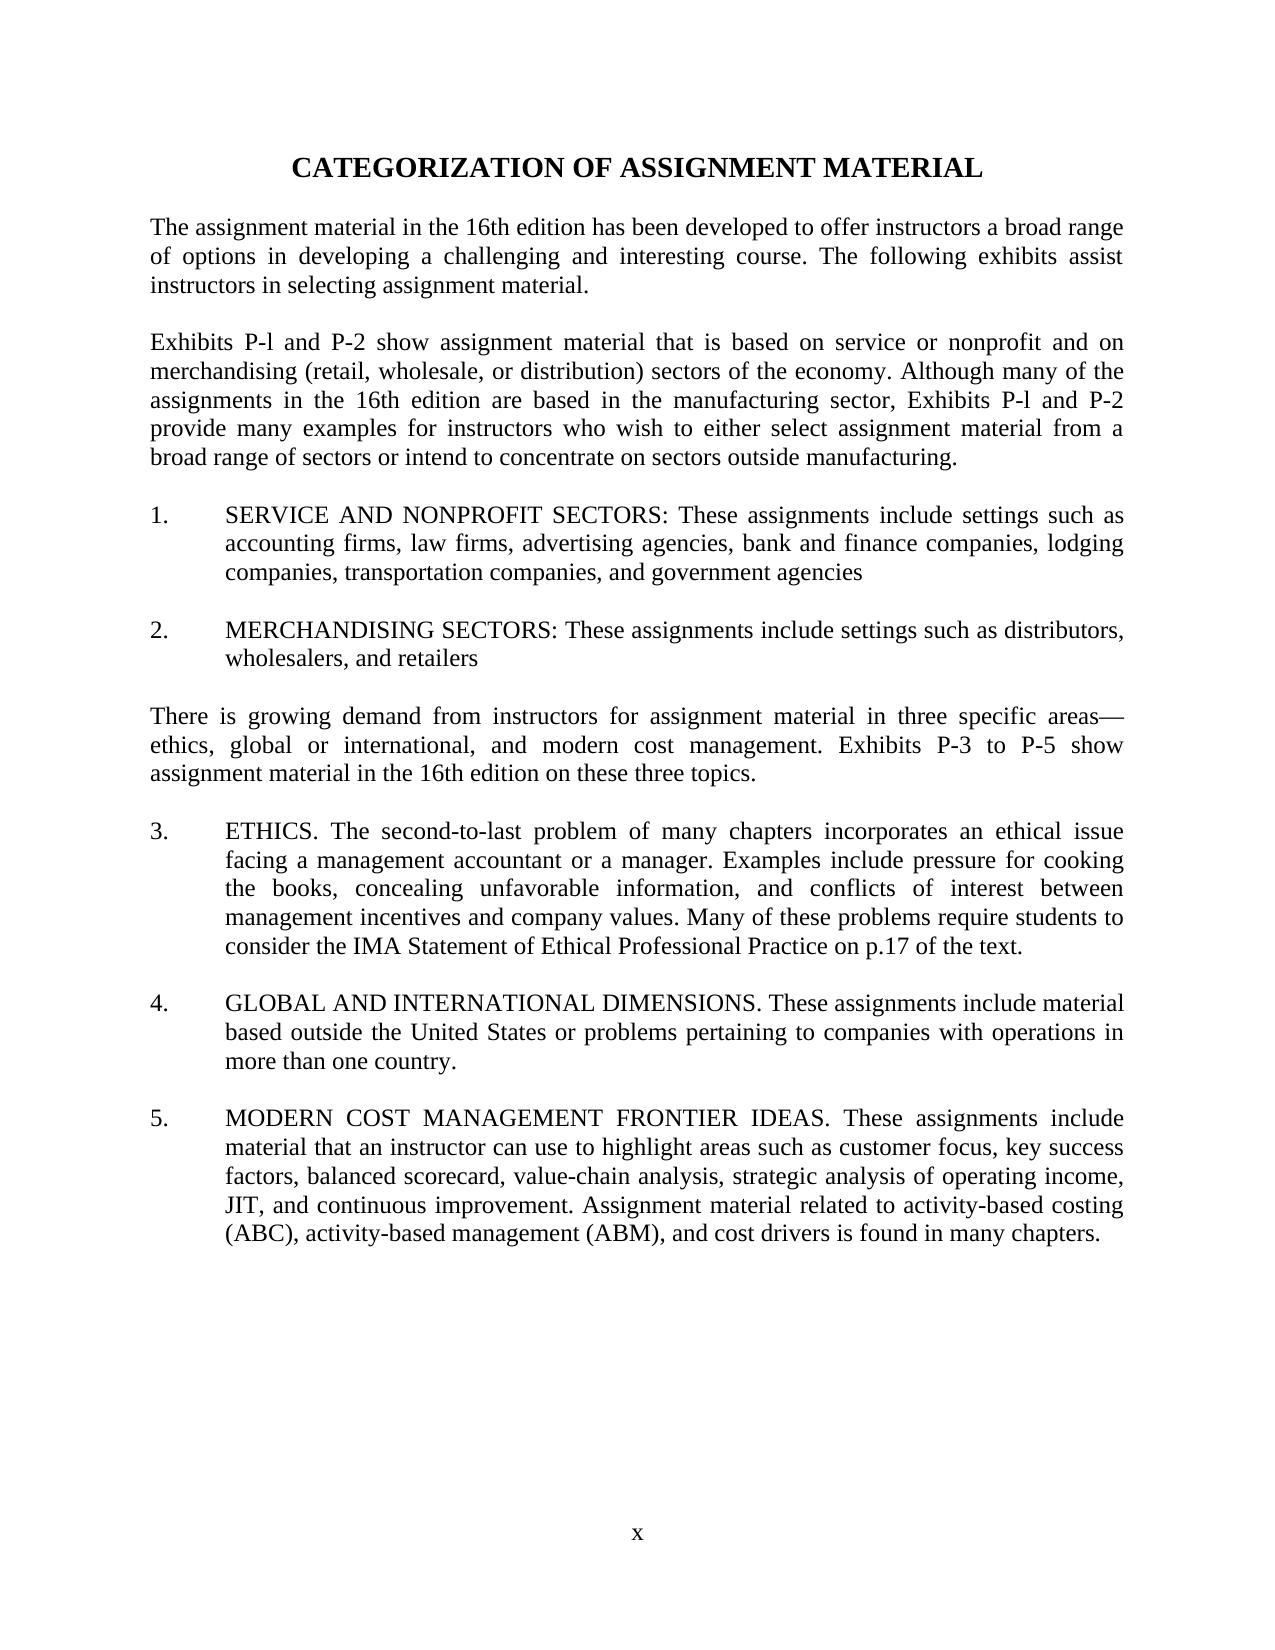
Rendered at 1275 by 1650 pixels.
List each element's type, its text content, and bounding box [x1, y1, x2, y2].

text 4. GLOBAL AND INTERNATIONAL DIMENSIONS. These assignments include material based outside the United States or problems pertaining to companies with operations in more than one country. [150, 988, 1125, 1075]
text 2. MERCHANDISING SECTORS: These assignments include settings such as distributors, wholesalers, and retailers [150, 615, 1125, 672]
text 5. MODERN COST MANAGEMENT FRONTIER IDEAS. These assignments include material that an instructor can use to highlight areas such as customer focus, key success factors, balanced scorecard, value-chain analysis, strategic analysis of operating income, JIT, and continuous improvement. Assignment material related to activity-based costing (ABC), activity-based management (ABM), and cost drivers is found in many chapters. [150, 1103, 1125, 1247]
text 3. ETHICS. The second-to-last problem of many chapters incorporates an ethical issue facing a management accountant or a manager. Examples include pressure for cooking the books, concealing unfavorable information, and conflicts of interest between management incentives and company values. Many of these problems require students to consider the IMA Statement of Ethical Professional Practice on p.17 of the text. [150, 816, 1125, 960]
text 1. SERVICE AND NONPROFIT SECTORS: These assignments include settings such as accounting firms, law firms, advertising agencies, bank and finance companies, lodging companies, transportation companies, and government agencies [150, 500, 1125, 586]
text The assignment material in the 16th edition has been developed to offer instructors a broad range of options in developing a challenging and interesting course. The following exhibits assist instructors in selecting assignment material. [150, 212, 1125, 298]
text Exhibits P-l and P-2 show assignment material that is based on service or nonprofit and on merchandising (retail, wholesale, or distribution) sectors of the economy. Although many of the assignments in the 16th edition are based in the manufacturing sector, Exhibits P-l and P-2 provide many examples for instructors who wish to either select assignment material from a broad range of sectors or intend to concentrate on sectors outside manufacturing. [150, 327, 1125, 471]
text There is growing demand from instructors for assignment material in three specific areas—ethics, global or international, and modern cost management. Exhibits P-3 to P-5 show assignment material in the 16th edition on these three topics. [150, 701, 1125, 787]
text CATEGORIZATION OF ASSIGNMENT MATERIAL [150, 150, 1125, 183]
